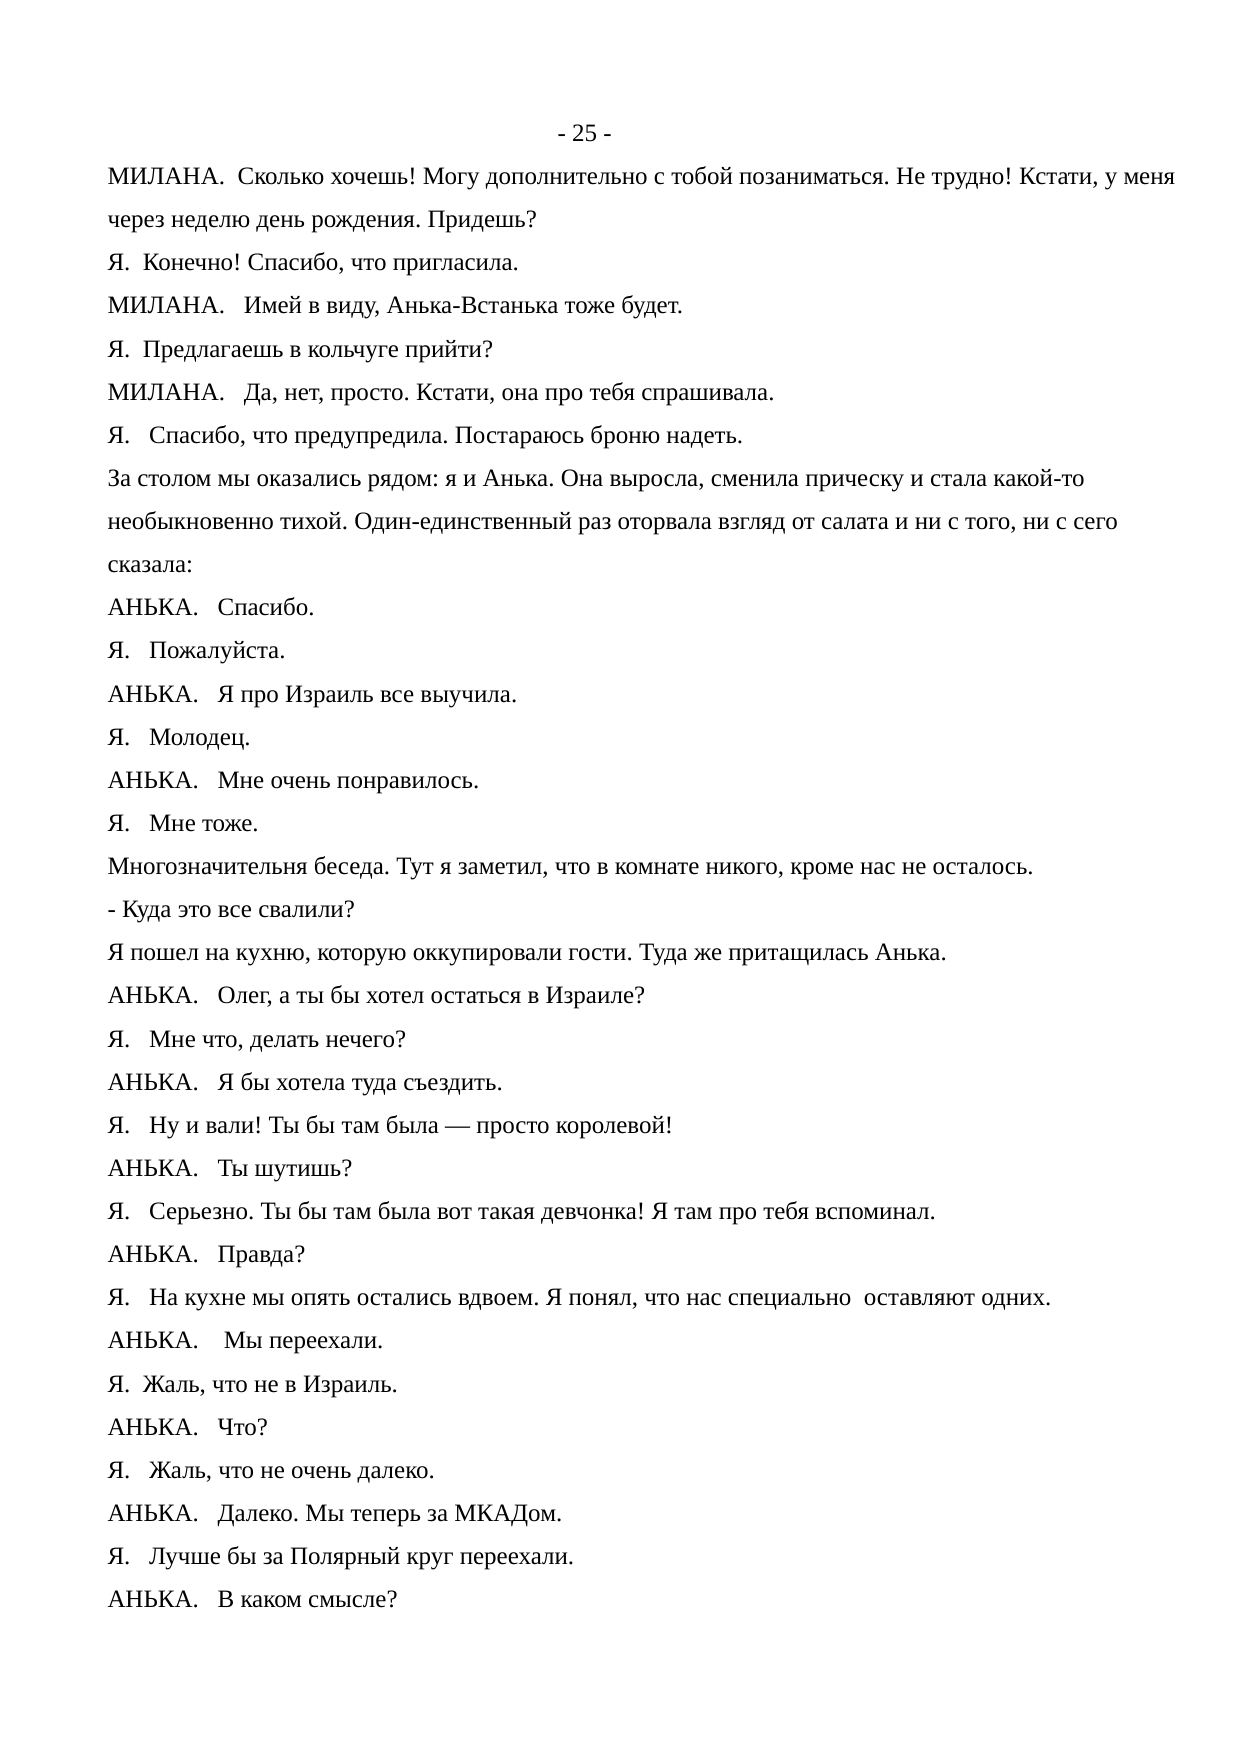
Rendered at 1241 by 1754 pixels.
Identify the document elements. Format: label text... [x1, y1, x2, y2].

text Я. Жаль, что не в Израиль. [107, 1369, 1177, 1397]
text Я. Жаль, что не очень далеко. [107, 1455, 1177, 1484]
text АНЬКА. Я про Израиль все выучила. [107, 679, 1177, 707]
text Я. Мне что, делать нечего? [107, 1024, 1177, 1052]
text - Куда это все свалили? [107, 894, 1177, 923]
text АНЬКА. Далеко. Мы теперь за МКАДом. [107, 1498, 1177, 1527]
text Я пошел на кухню, которую оккупировали гости. Туда же притащилась Анька. [107, 937, 1177, 966]
text - 25 - [107, 118, 1177, 147]
text Я. Лучше бы за Полярный круг переехали. [107, 1541, 1177, 1570]
text Я. Молодец. [107, 722, 1177, 751]
text Многозначительня беседа. Тут я заметил, что в комнате никого, кроме нас не осталось. [107, 851, 1177, 880]
text МИЛАНА. Сколько хочешь! Могу дополнительно с тобой позаниматься. Не трудно! Кстати, у меня через неделю день рождения. Придешь? [107, 161, 1177, 233]
text АНЬКА. Мы переехали. [107, 1326, 1177, 1354]
text АНЬКА. Ты шутишь? [107, 1153, 1177, 1182]
text АНЬКА. Я бы хотела туда съездить. [107, 1067, 1177, 1096]
text Я. На кухне мы опять остались вдвоем. Я понял, что нас специально оставляют одних. [107, 1282, 1177, 1311]
text МИЛАНА. Да, нет, просто. Кстати, она про тебя спрашивала. [107, 377, 1177, 406]
text АНЬКА. В каком смысле? [107, 1584, 1177, 1613]
text АНЬКА. Правда? [107, 1239, 1177, 1268]
text АНЬКА. Олег, а ты бы хотел остаться в Израиле? [107, 981, 1177, 1009]
text АНЬКА. Мне очень понравилось. [107, 765, 1177, 794]
text МИЛАНА. Имей в виду, Анька-Встанька тоже будет. [107, 291, 1177, 319]
text За столом мы оказались рядом: я и Анька. Она выросла, сменила прическу и стала какой-то необыкновенно тихой. Один-единственный раз оторвала взгляд от салата и ни с того, ни с сего сказала: [107, 463, 1177, 578]
text АНЬКА. Спасибо. [107, 592, 1177, 621]
text Я. Пожалуйста. [107, 636, 1177, 664]
text Я. Предлагаешь в кольчуге прийти? [107, 334, 1177, 362]
text Я. Конечно! Спасибо, что пригласила. [107, 247, 1177, 276]
text Я. Мне тоже. [107, 808, 1177, 837]
text АНЬКА. Что? [107, 1412, 1177, 1441]
text Я. Спасибо, что предупредила. Постараюсь броню надеть. [107, 420, 1177, 449]
text Я. Серьезно. Ты бы там была вот такая девчонка! Я там про тебя вспоминал. [107, 1196, 1177, 1225]
text Я. Ну и вали! Ты бы там была — просто королевой! [107, 1110, 1177, 1139]
